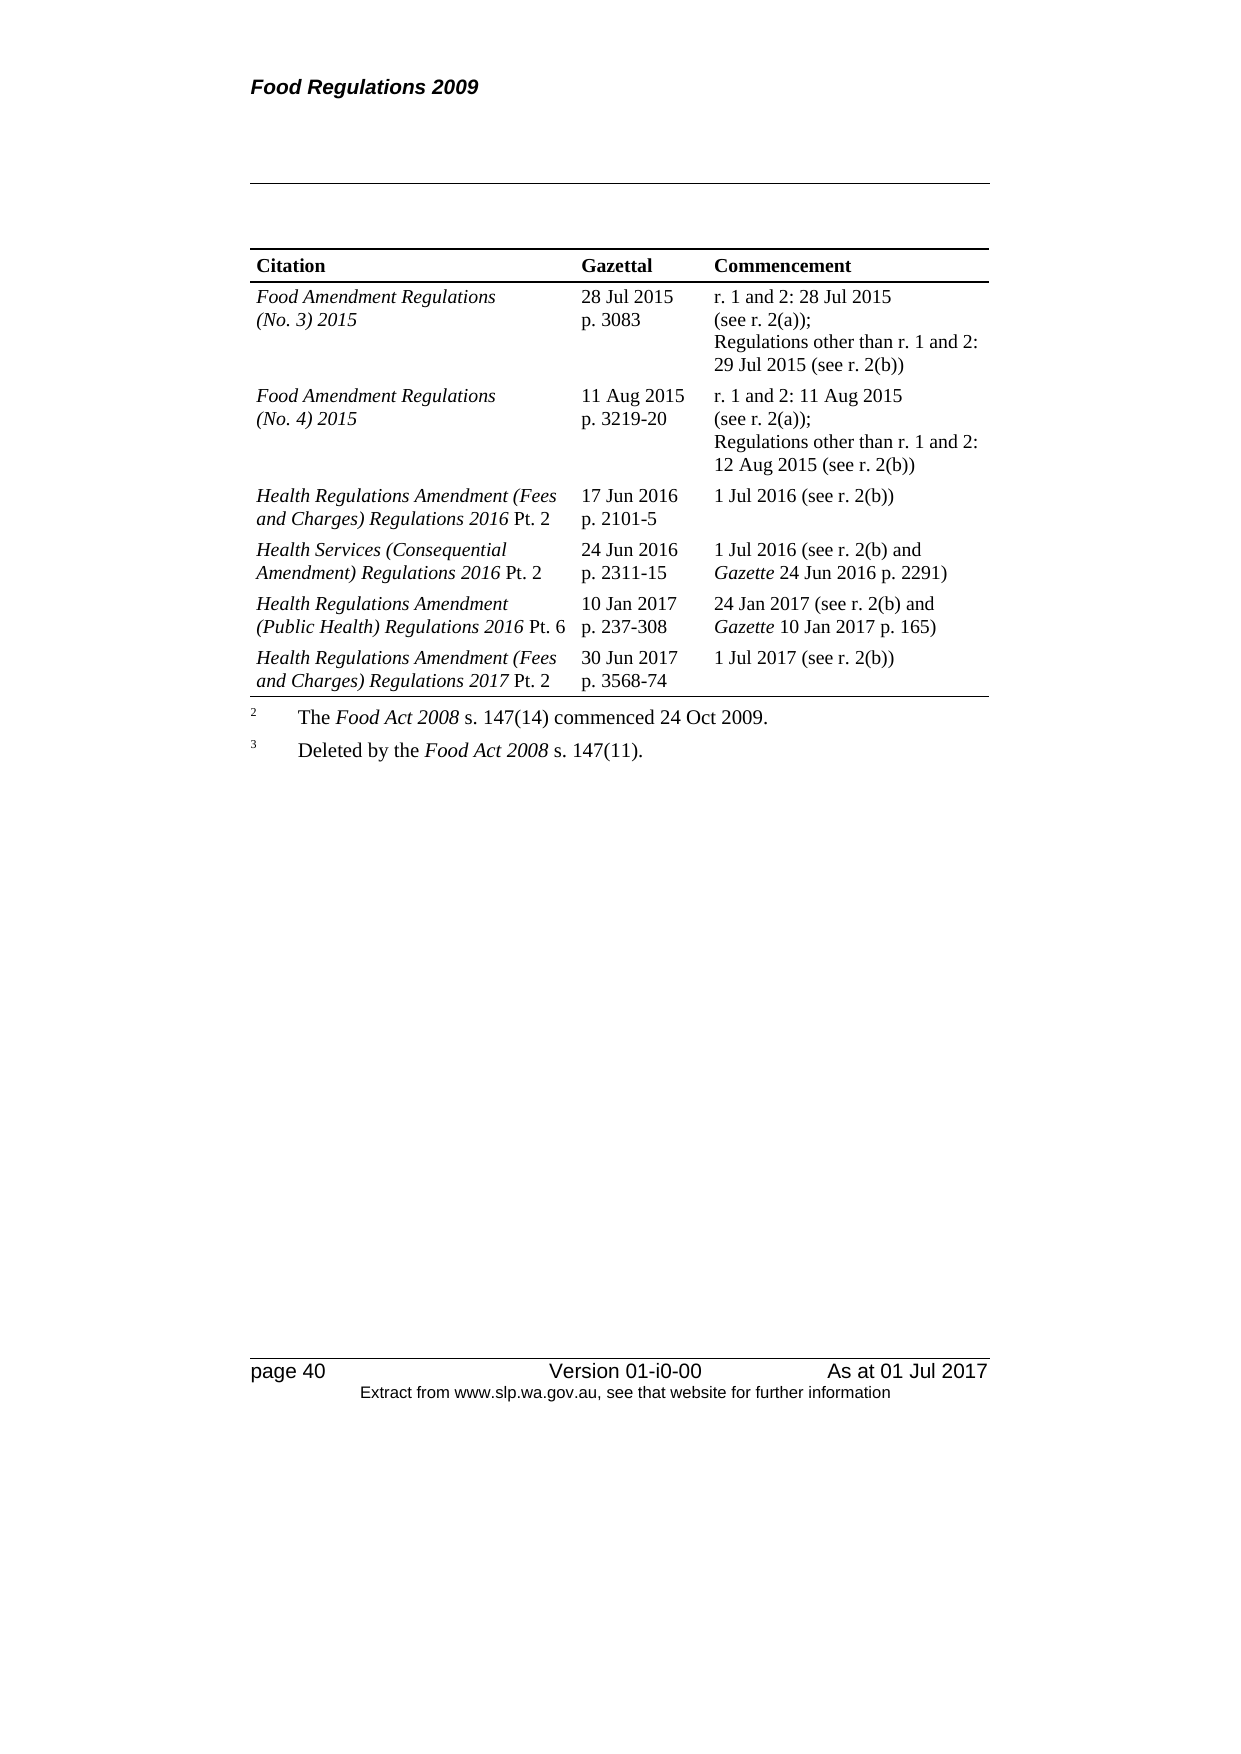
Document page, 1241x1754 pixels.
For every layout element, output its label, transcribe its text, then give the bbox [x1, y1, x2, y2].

table_cell Food Amendment Regulations (No. 3) 2015 [250, 283, 575, 380]
table_cell Food Amendment Regulations (No. 4) 2015 [250, 380, 575, 480]
table_header Citation [250, 250, 575, 281]
table_cell 24 Jun 2016 p. 2311-15 [575, 534, 708, 588]
table_cell Health Regulations Amendment (Fees and Charges) Regulations 2017 Pt. 2 [250, 642, 575, 696]
table_cell 1 Jul 2016 (see r. 2(b)) [708, 480, 989, 534]
table_cell 11 Aug 2015 p. 3219-20 [575, 380, 708, 480]
text 2 The Food Act 2008 s. 147(14) commenced 24 Oct 2009. [250, 705, 990, 729]
table_cell 28 Jul 2015 p. 3083 [575, 283, 708, 380]
table_cell 24 Jan 2017 (see r. 2(b) and Gazette 10 Jan 2017 p. 165) [708, 588, 989, 642]
table_cell Health Regulations Amendment (Fees and Charges) Regulations 2016 Pt. 2 [250, 480, 575, 534]
table_cell 1 Jul 2017 (see r. 2(b)) [708, 642, 989, 696]
table_cell r. 1 and 2: 28 Jul 2015 (see r. 2(a)); Regulations other than r. 1 and 2: 29 Jul 2015 (see r. 2(b)) [708, 283, 989, 380]
table_header Commencement [708, 250, 989, 281]
table_cell 1 Jul 2016 (see r. 2(b) and Gazette 24 Jun 2016 p. 2291) [708, 534, 989, 588]
table_cell 30 Jun 2017 p. 3568-74 [575, 642, 708, 696]
table_cell Health Services (Consequential Amendment) Regulations 2016 Pt. 2 [250, 534, 575, 588]
text 3 Deleted by the Food Act 2008 s. 147(11). [250, 737, 990, 762]
table_cell Health Regulations Amendment (Public Health) Regulations 2016 Pt. 6 [250, 588, 575, 642]
table_cell 10 Jan 2017 p. 237-308 [575, 588, 708, 642]
table_cell 17 Jun 2016 p. 2101-5 [575, 480, 708, 534]
table_cell r. 1 and 2: 11 Aug 2015 (see r. 2(a)); Regulations other than r. 1 and 2: 12 Aug 2015 (see r. 2(b)) [708, 380, 989, 480]
table_header Gazettal [575, 250, 708, 281]
